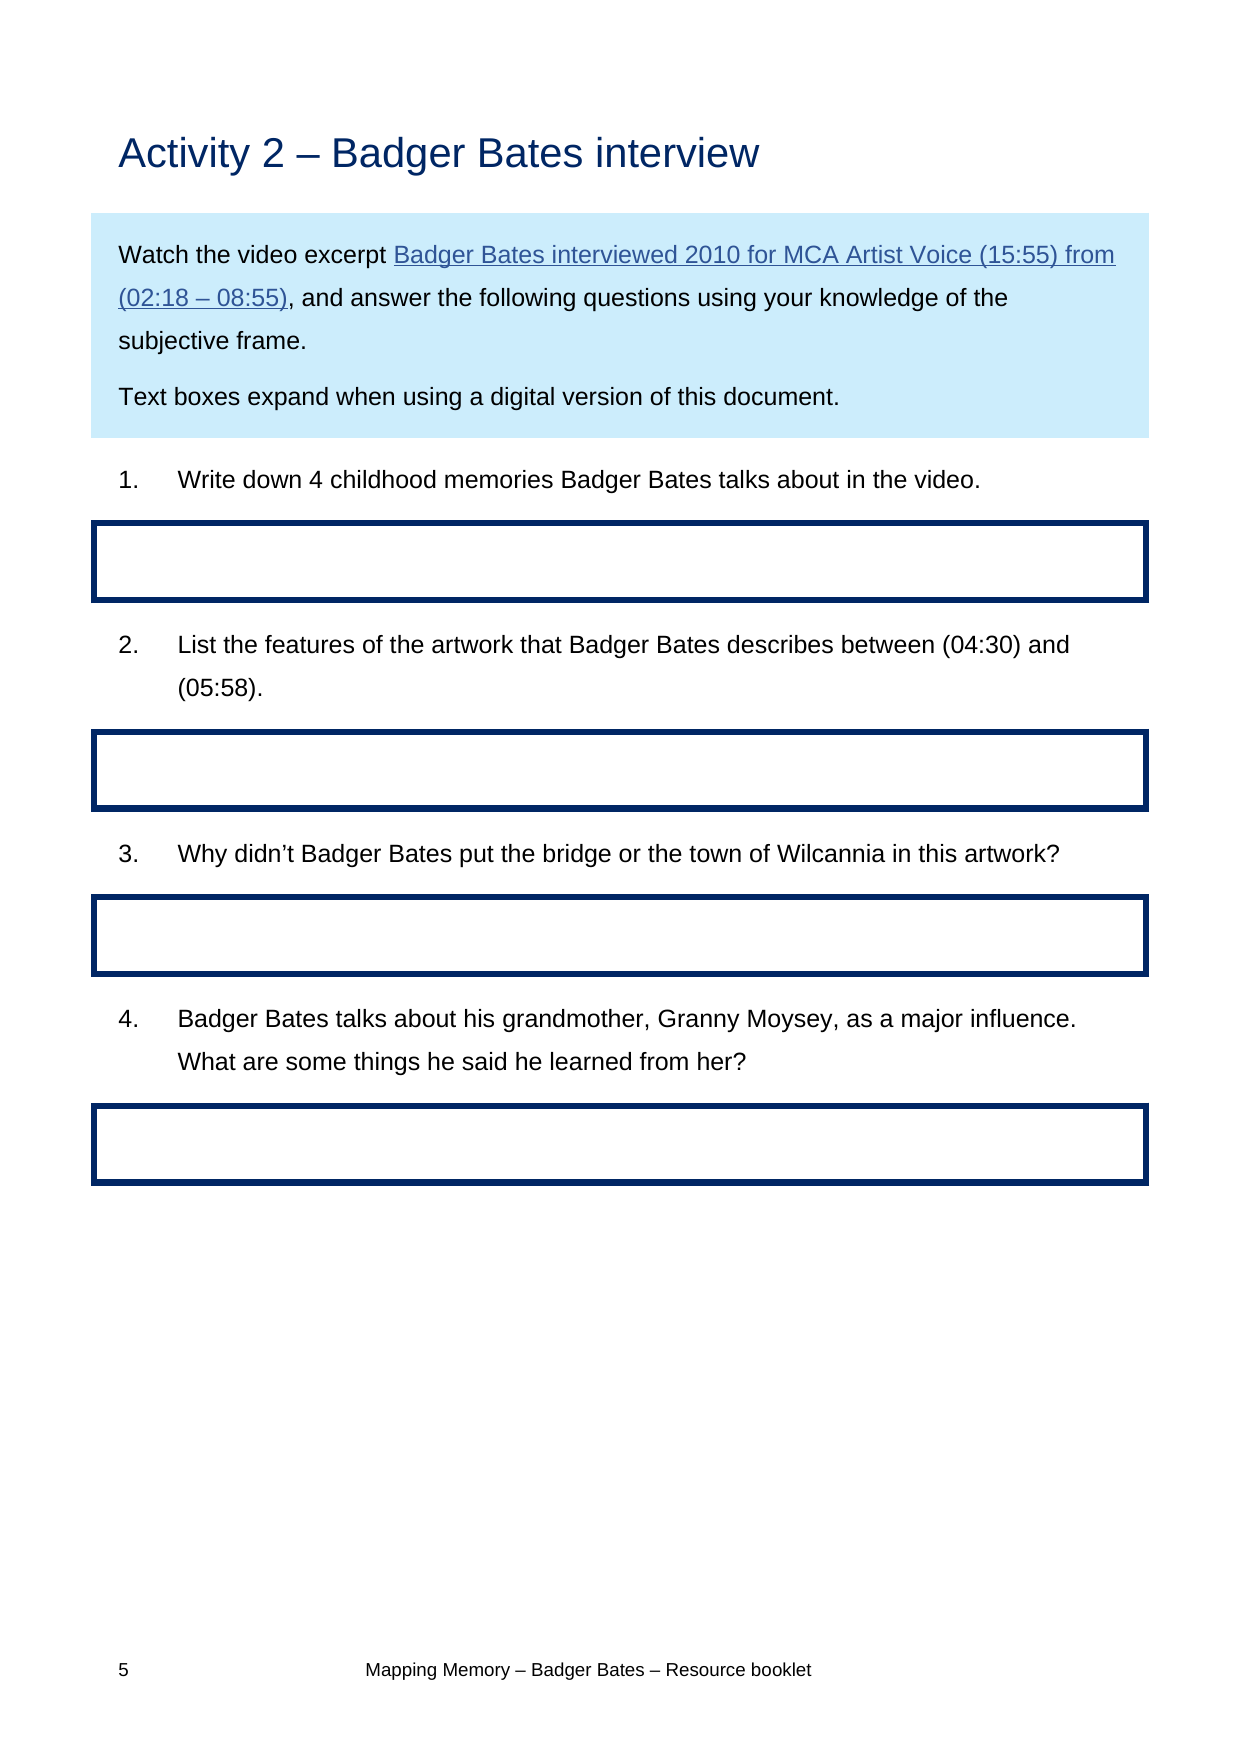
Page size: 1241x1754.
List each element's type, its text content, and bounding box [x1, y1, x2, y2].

list Badger Bates talks about his grandmother, Granny Moysey, as a major influence. What are some things he said he learned from her? [118, 1004, 1122, 1076]
list List the features of the artwork that Badger Bates describes between (04:30) and (05:58). [118, 630, 1122, 702]
text Watch the video excerpt Badger Bates interviewed 2010 for MCA Artist Voice (15:55) from (02:18 – 08:55), and answer the following questions using your knowledge of the subjective frame. [97, 219, 1143, 355]
list Write down 4 childhood memories Badger Bates talks about in the video. [118, 464, 1122, 493]
subtitle Activity 2 – Badger Bates interview [118, 128, 1122, 176]
list Why didn’t Badger Bates put the bridge or the town of Wilcannia in this artwork? [118, 838, 1122, 867]
text Text boxes expand when using a digital version of this document. [97, 355, 1143, 431]
